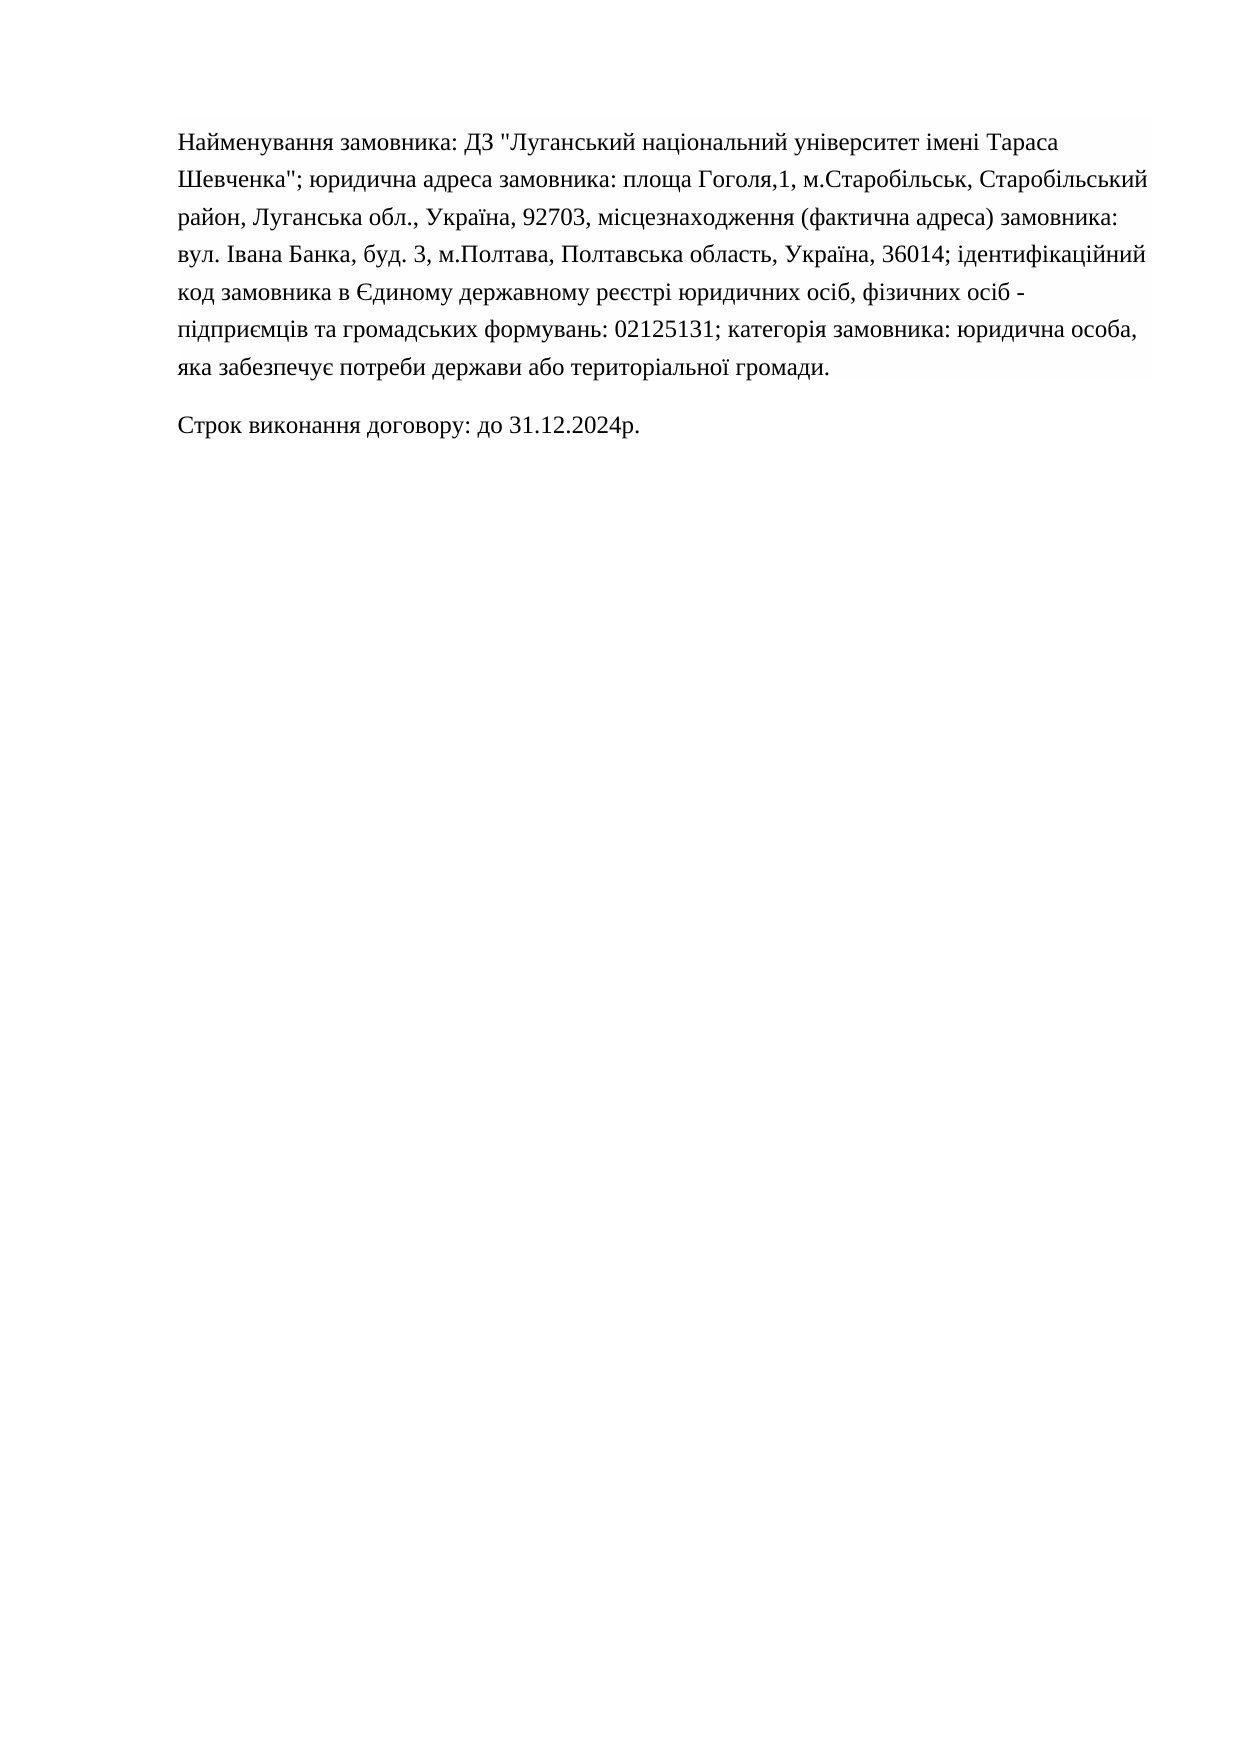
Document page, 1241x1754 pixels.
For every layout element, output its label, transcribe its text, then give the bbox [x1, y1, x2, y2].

subtitle Найменування замовника: ДЗ "Луганський національний університет імені Тараса Шевченка"; юридична адреса замовника: площа Гоголя,1, м.Старобільськ, Старобільський район, Луганська обл., Україна, 92703, місцезнаходження (фактична адреса) замовника: вул. Івана Банка, буд. 3, м.Полтава, Полтавська область, Україна, 36014; ідентифікаційний код замовника в Єдиному державному реєстрі юридичних осіб, фізичних осіб - підприємців та громадських формувань: 02125131; категорія замовника: юридична особа, яка забезпечує потреби держави або територіальної громади. [177, 118, 1152, 381]
text Строк виконання договору: до 31.12.2024р. [177, 410, 1152, 438]
